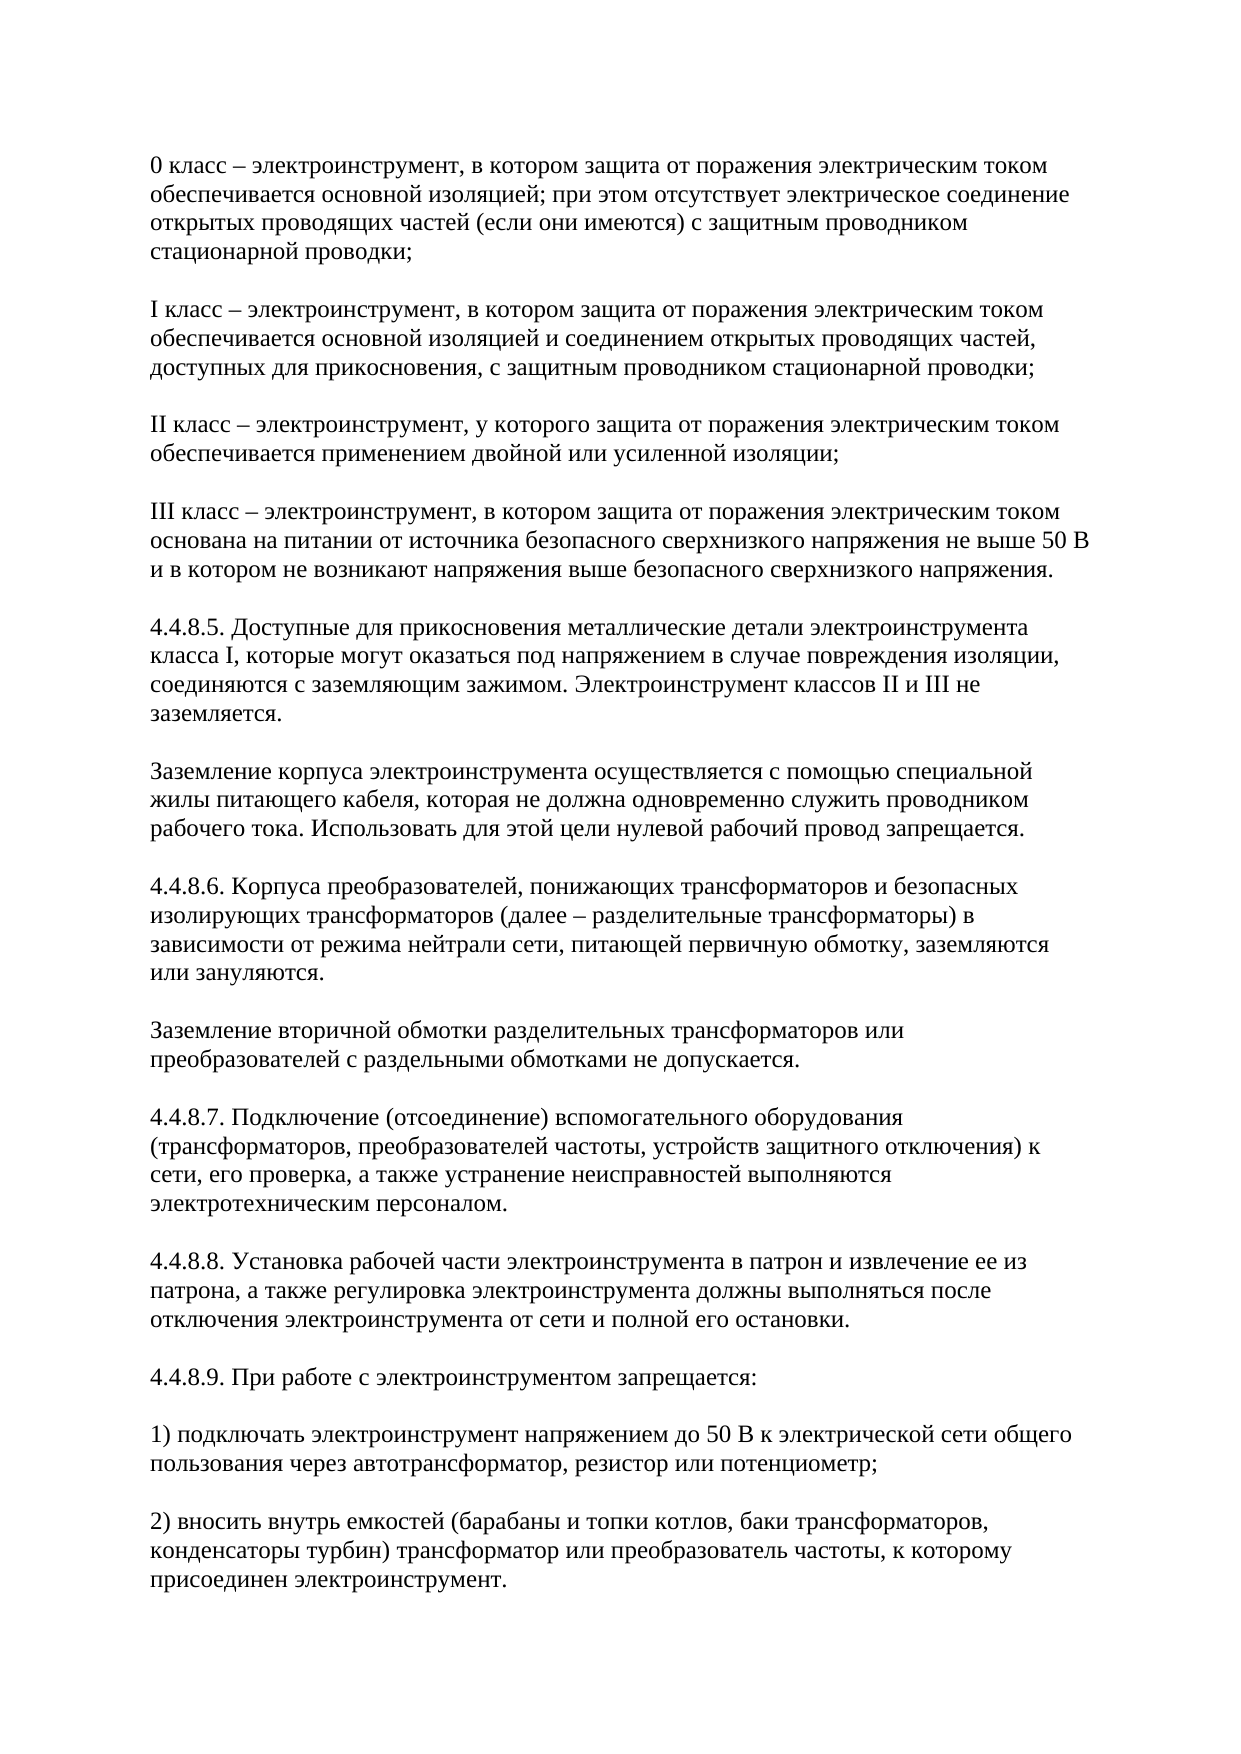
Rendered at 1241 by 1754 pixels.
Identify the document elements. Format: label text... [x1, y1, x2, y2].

text 4.4.8.5. Доступные для прикосновения металлические детали электроинструмента класса I, которые могут оказаться под напряжением в случае повреждения изоляции, соединяются с заземляющим зажимом. Электроинструмент классов II и III не заземляется. [150, 612, 1090, 727]
text 4.4.8.7. Подключение (отсоединение) вспомогательного оборудования (трансформаторов, преобразователей частоты, устройств защитного отключения) к сети, его проверка, а также устранение неисправностей выполняются электротехническим персоналом. [150, 1102, 1090, 1217]
text 1) подключать электроинструмент напряжением до 50 В к электрической сети общего пользования через автотрансформатор, резистор или потенциометр; [150, 1419, 1090, 1477]
text Заземление корпуса электроинструмента осуществляется с помощью специальной жилы питающего кабеля, которая не должна одновременно служить проводником рабочего тока. Использовать для этой цели нулевой рабочий провод запрещается. [150, 756, 1090, 842]
text 4.4.8.9. При работе с электроинструментом запрещается: [150, 1362, 1090, 1390]
text 2) вносить внутрь емкостей (барабаны и топки котлов, баки трансформаторов, конденсаторы турбин) трансформатор или преобразователь частоты, к которому присоединен электроинструмент. [150, 1506, 1090, 1592]
text II класс – электроинструмент, у которого защита от поражения электрическим током обеспечивается применением двойной или усиленной изоляции; [150, 409, 1090, 467]
text 4.4.8.8. Установка рабочей части электроинструмента в патрон и извлечение ее из патрона, а также регулировка электроинструмента должны выполняться после отключения электроинструмента от сети и полной его остановки. [150, 1246, 1090, 1332]
text III класс – электроинструмент, в котором защита от поражения электрическим током основана на питании от источника безопасного сверхнизкого напряжения не выше 50 В и в котором не возникают напряжения выше безопасного сверхнизкого напряжения. [150, 496, 1090, 582]
text Заземление вторичной обмотки разделительных трансформаторов или преобразователей с раздельными обмотками не допускается. [150, 1015, 1090, 1073]
text 0 класс – электроинструмент, в котором защита от поражения электрическим током обеспечивается основной изоляцией; при этом отсутствует электрическое соединение открытых проводящих частей (если они имеются) с защитным проводником стационарной проводки; [150, 150, 1090, 265]
text I класс – электроинструмент, в котором защита от поражения электрическим током обеспечивается основной изоляцией и соединением открытых проводящих частей, доступных для прикосновения, с защитным проводником стационарной проводки; [150, 294, 1090, 380]
text 4.4.8.6. Корпуса преобразователей, понижающих трансформаторов и безопасных изолирующих трансформаторов (далее – разделительные трансформаторы) в зависимости от режима нейтрали сети, питающей первичную обмотку, заземляются или зануляются. [150, 871, 1090, 986]
